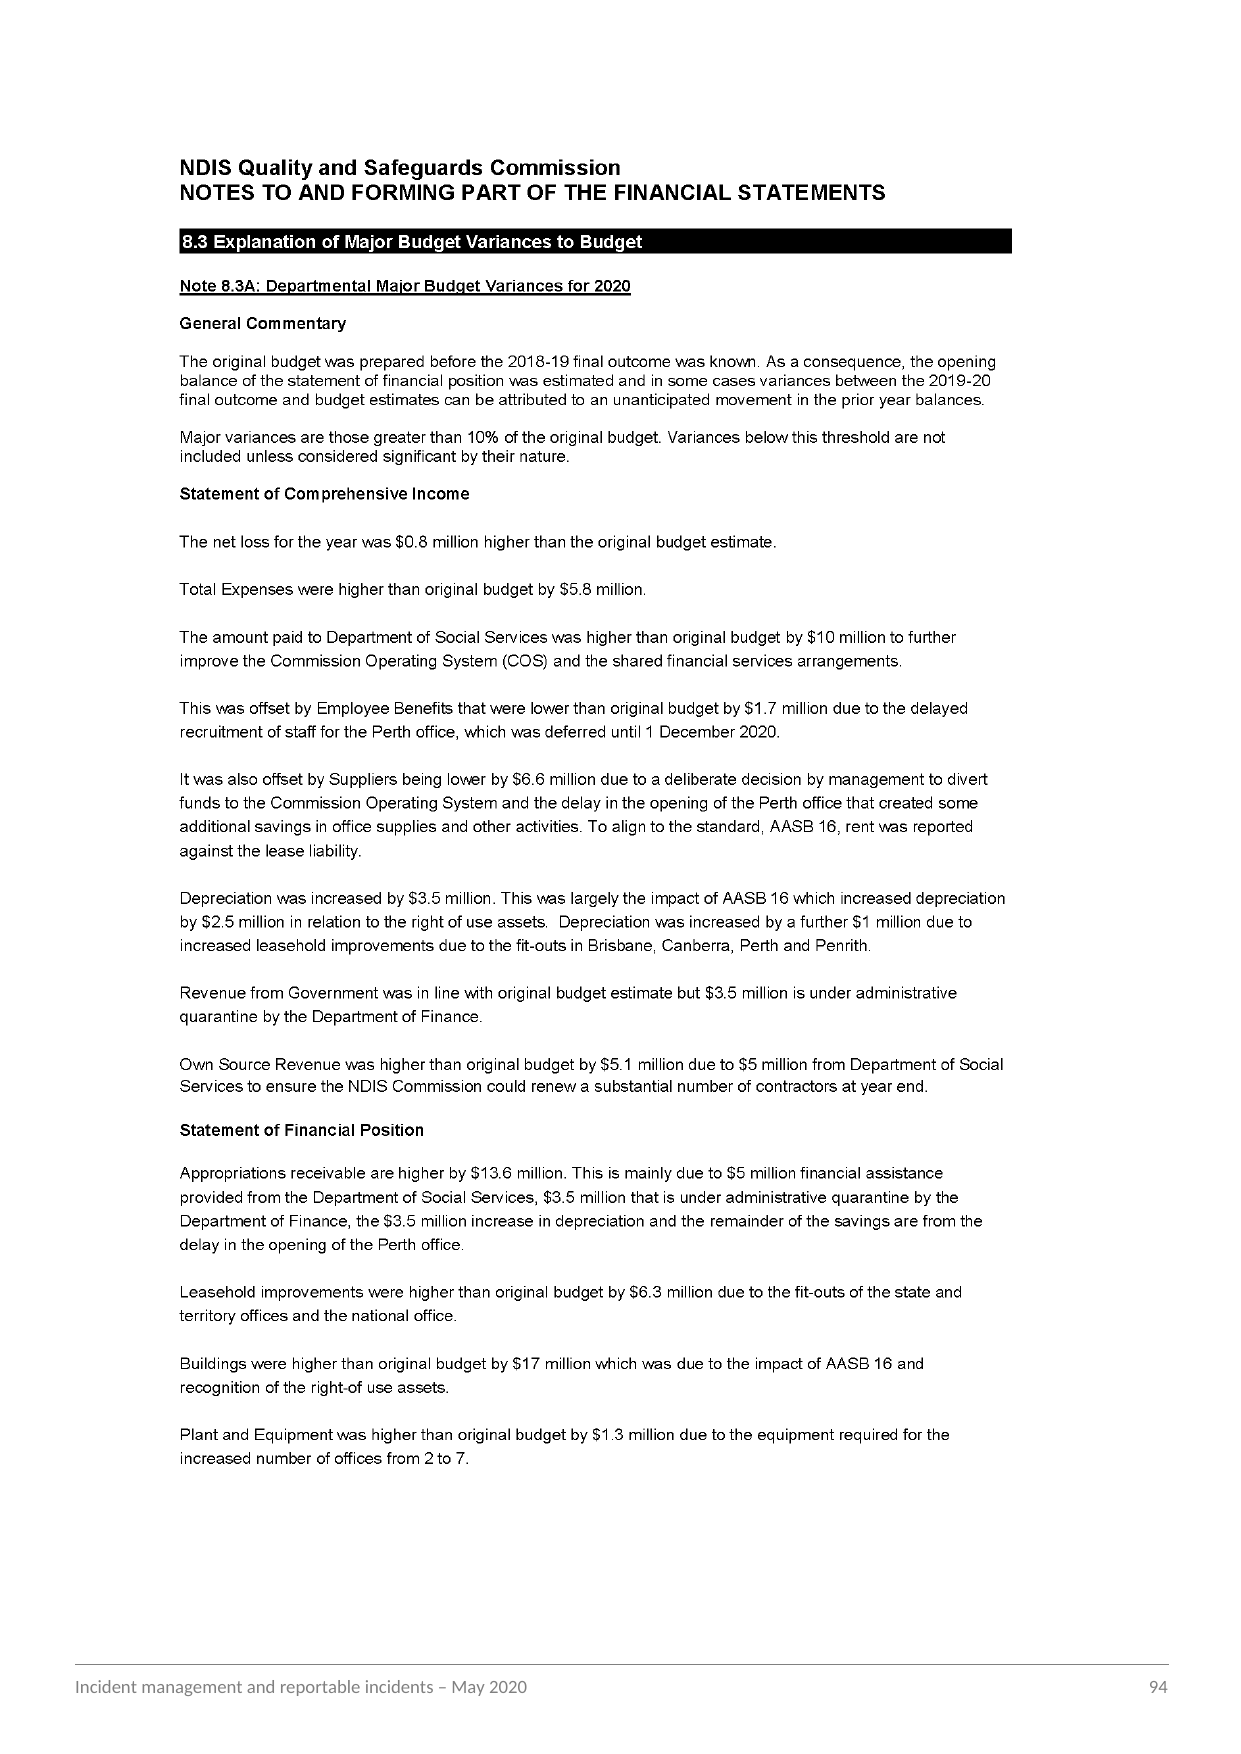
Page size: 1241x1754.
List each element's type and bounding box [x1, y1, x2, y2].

picture [76, 68, 1164, 1479]
